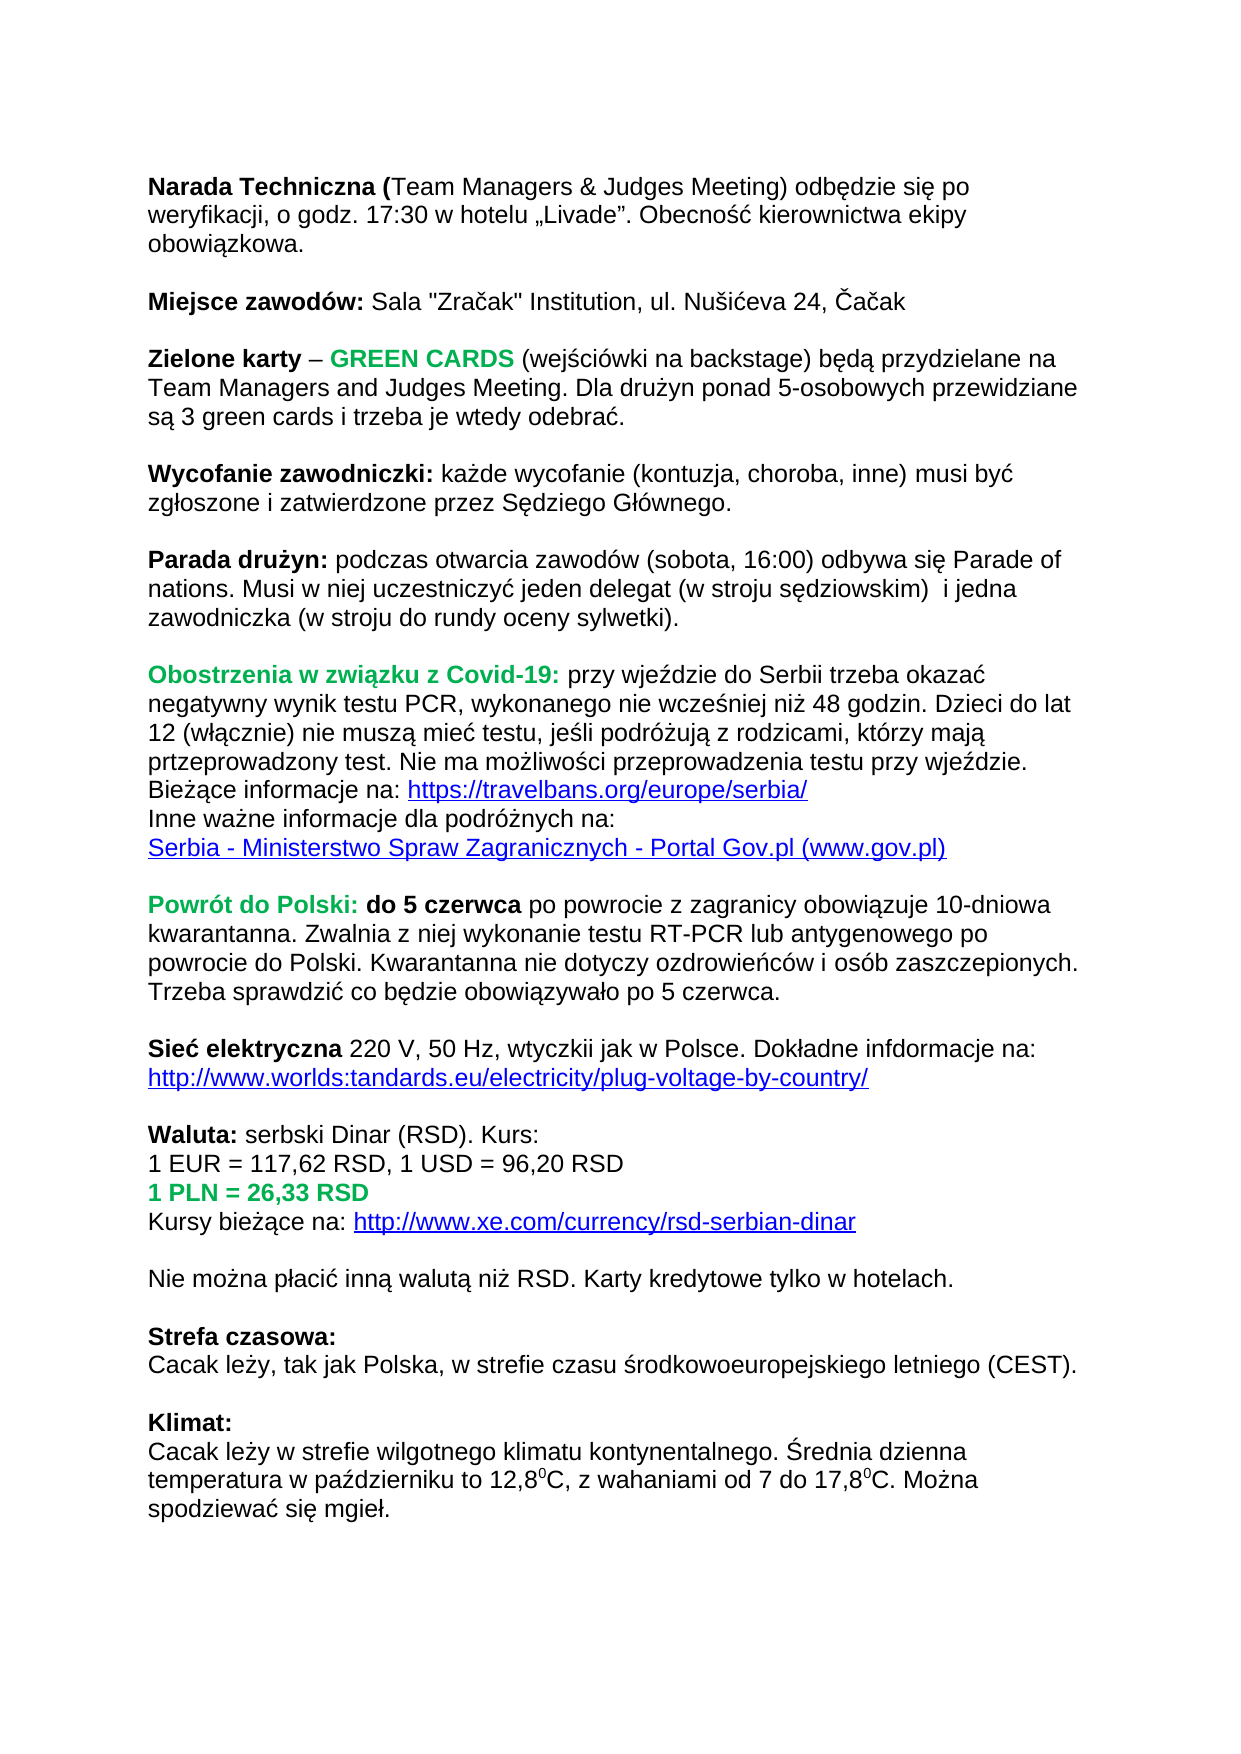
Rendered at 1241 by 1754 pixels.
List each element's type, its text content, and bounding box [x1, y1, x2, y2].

text Kursy bieżące na: http://www.xe.com/currency/rsd-serbian-dinar [148, 1207, 1093, 1235]
text Klimat: [148, 1408, 1093, 1437]
text Cacak leży w strefie wilgotnego klimatu kontynentalnego. Średnia dzienna temperatura w październiku to 12,80C, z wahaniami od 7 do 17,80C. Można spodziewać się mgieł. [148, 1437, 1093, 1523]
text Wycofanie zawodniczki: każde wycofanie (kontuzja, choroba, inne) musi być zgłoszone i zatwierdzone przez Sędziego Głównego. [148, 459, 1093, 517]
text Bieżące informacje na: https://travelbans.org/europe/serbia/ [148, 775, 1093, 804]
text Narada Techniczna (Team Managers & Judges Meeting) odbędzie się po weryfikacji, o godz. 17:30 w hotelu „Livade”. Obecność kierownictwa ekipy obowiązkowa. [148, 172, 1093, 258]
text Obostrzenia w związku z Covid-19: przy wjeździe do Serbii trzeba okazać negatywny wynik testu PCR, wykonanego nie wcześniej niż 48 godzin. Dzieci do lat 12 (włącznie) nie muszą mieć testu, jeśli podróżują z rodzicami, którzy mają prtzeprowadzony test. Nie ma możliwości przeprowadzenia testu przy wjeździe. [148, 660, 1093, 775]
text Cacak leży, tak jak Polska, w strefie czasu środkowoeuropejskiego letniego (CEST). [148, 1350, 1093, 1379]
text Inne ważne informacje dla podróżnych na: [148, 804, 1093, 833]
text 1 PLN = 26,33 RSD [148, 1178, 1093, 1207]
text http://www.worlds:tandards.eu/electricity/plug-voltage-by-country/ [148, 1063, 1093, 1092]
text Miejsce zawodów: Sala "Zračak" Institution, ul. Nušićeva 24, Čačak [148, 287, 1093, 315]
text Serbia - Ministerstwo Spraw Zagranicznych - Portal Gov.pl (www.gov.pl) [148, 833, 1093, 862]
text Parada drużyn: podczas otwarcia zawodów (sobota, 16:00) odbywa się Parade of nations. Musi w niej uczestniczyć jeden delegat (w stroju sędziowskim) i jedna zawodniczka (w stroju do rundy oceny sylwetki). [148, 545, 1093, 632]
text 1 EUR = 117,62 RSD, 1 USD = 96,20 RSD [148, 1149, 1093, 1178]
text Powrót do Polski: do 5 czerwca po powrocie z zagranicy obowiązuje 10-dniowa kwarantanna. Zwalnia z niej wykonanie testu RT-PCR lub antygenowego po powrocie do Polski. Kwarantanna nie dotyczy ozdrowieńców i osób zaszczepionych. Trzeba sprawdzić co będzie obowiązywało po 5 czerwca. Sieć elektryczna 220 V, 50 Hz, wtyczkii jak w Polsce. Dokładne infdormacje na: [148, 890, 1093, 1063]
text Nie można płacić inną walutą niż RSD. Karty kredytowe tylko w hotelach. [148, 1264, 1093, 1293]
text Waluta: serbski Dinar (RSD). Kurs: [148, 1120, 1093, 1149]
text Strefa czasowa: [148, 1322, 1093, 1350]
text Zielone karty – GREEN CARDS (wejściówki na backstage) będą przydzielane na Team Managers and Judges Meeting. Dla drużyn ponad 5-osobowych przewidziane są 3 green cards i trzeba je wtedy odebrać. [148, 344, 1093, 430]
